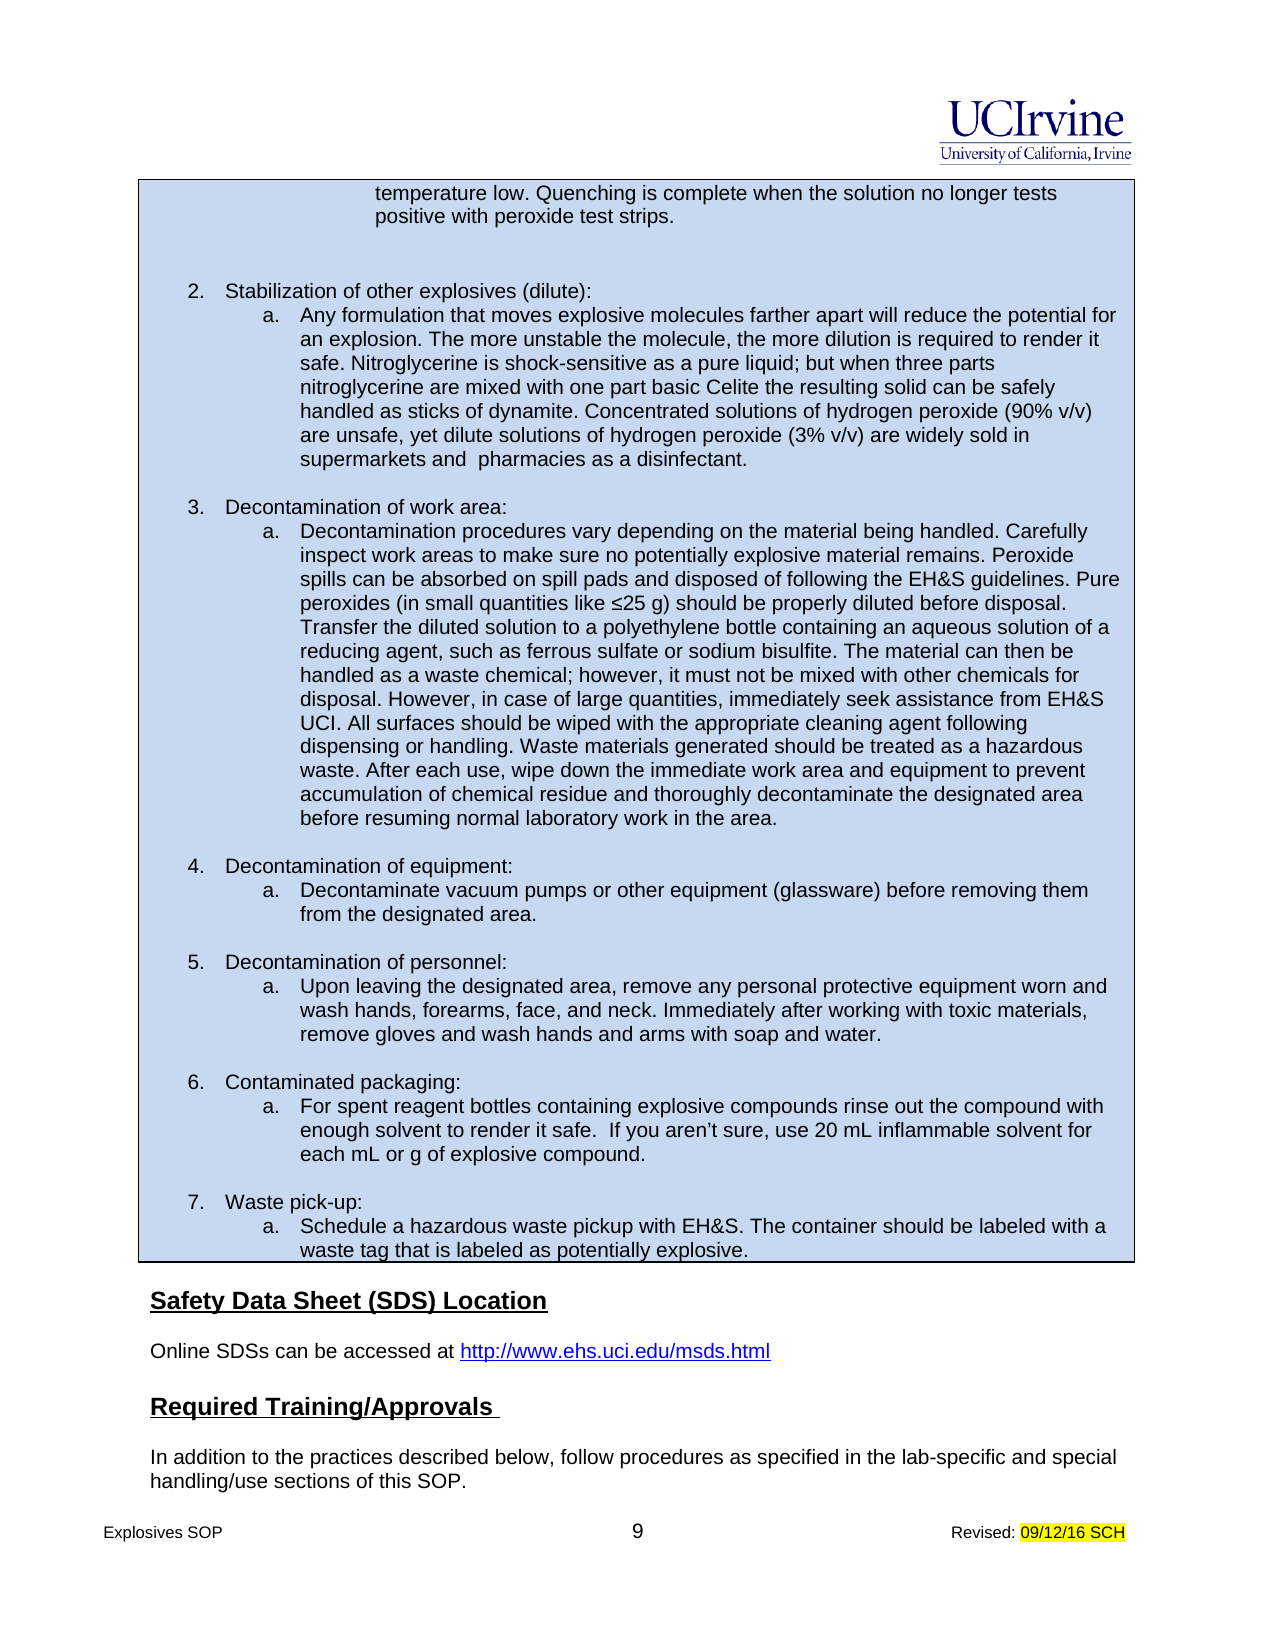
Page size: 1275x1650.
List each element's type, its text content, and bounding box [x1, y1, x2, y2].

text Safety Data Sheet (SDS) Location [150, 1286, 1125, 1315]
text Online SDSs can be accessed at http://www.ehs.uci.edu/msds.html [150, 1339, 1125, 1363]
text Required Training/Approvals [150, 1392, 1125, 1421]
text In addition to the practices described below, follow procedures as specified in the lab-specific and special handling/use sections of this SOP. [150, 1444, 1125, 1492]
picture [939, 95, 1164, 171]
